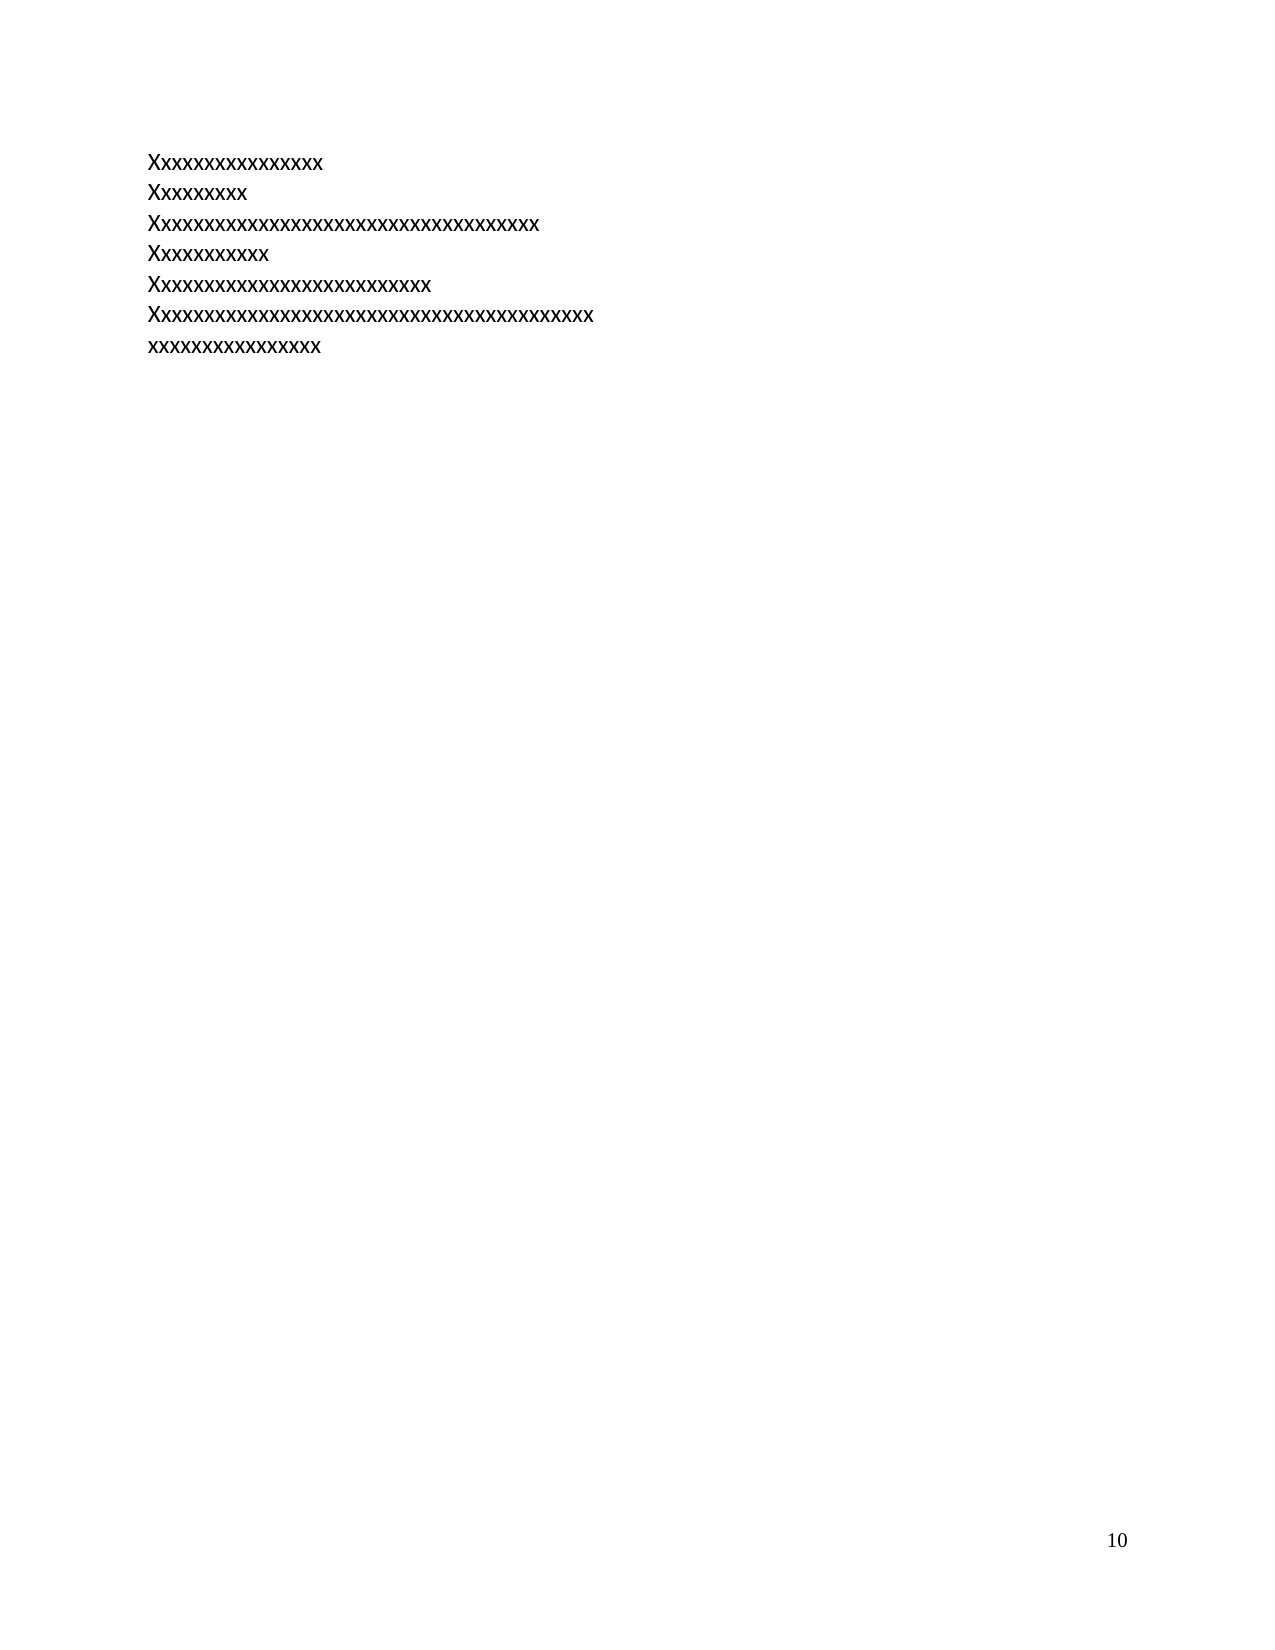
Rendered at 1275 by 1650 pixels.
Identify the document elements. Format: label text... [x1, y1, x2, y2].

text Xxxxxxxxxxxxxxxxxxxxxxxxxx [148, 268, 1127, 298]
text Xxxxxxxxxxxxxxxx [148, 146, 1127, 176]
text Xxxxxxxxx [148, 176, 1127, 207]
text Xxxxxxxxxxx [148, 237, 1127, 268]
text Xxxxxxxxxxxxxxxxxxxxxxxxxxxxxxxxxxxxxxxxx [148, 298, 1127, 329]
text xxxxxxxxxxxxxxxx [148, 329, 1127, 359]
text Xxxxxxxxxxxxxxxxxxxxxxxxxxxxxxxxxxxx [148, 207, 1127, 237]
